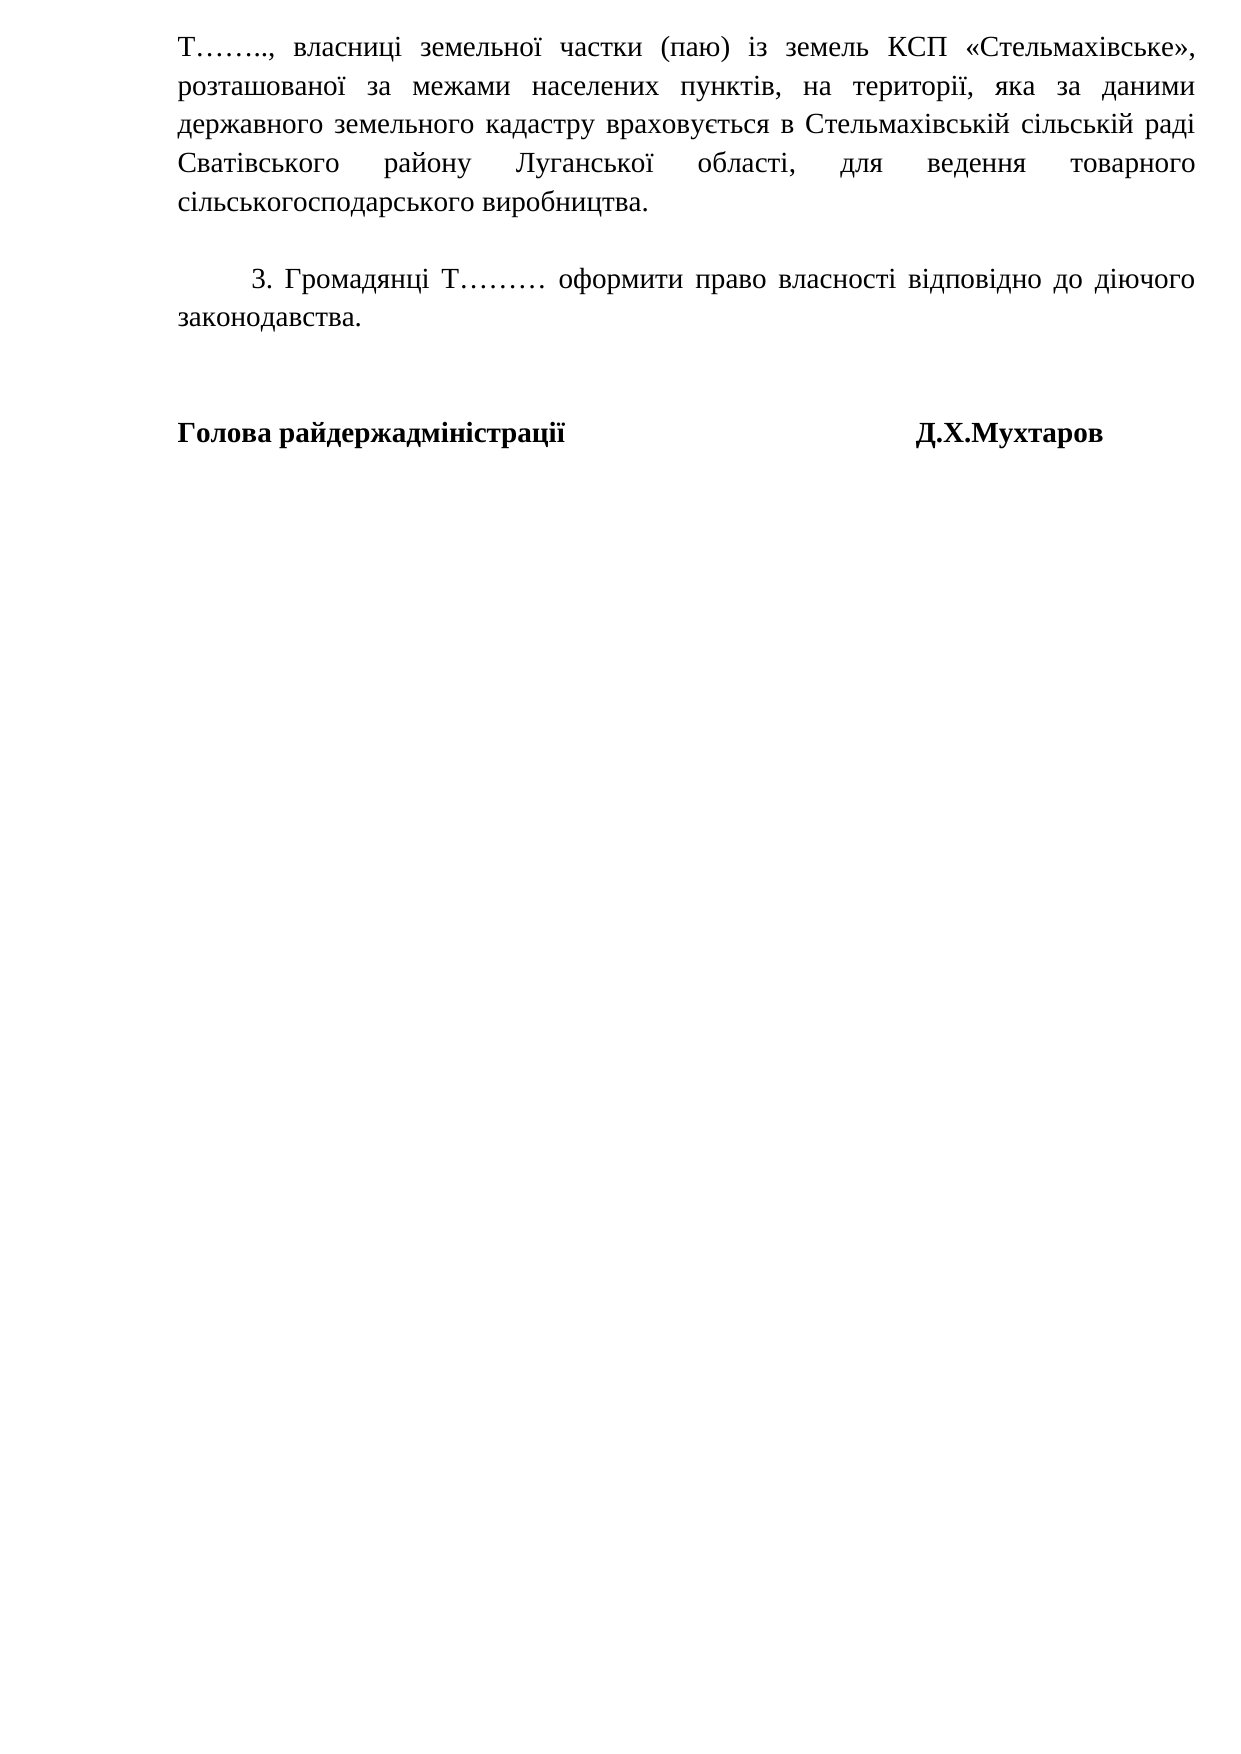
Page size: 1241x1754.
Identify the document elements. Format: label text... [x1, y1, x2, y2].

text 3. Громадянці Т……… оформити право власності відповідно до діючого законодавства. [177, 261, 1196, 333]
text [177, 29, 1196, 217]
text Голова райдержадміністрації Д.Х.Мухтаров [177, 415, 1196, 448]
